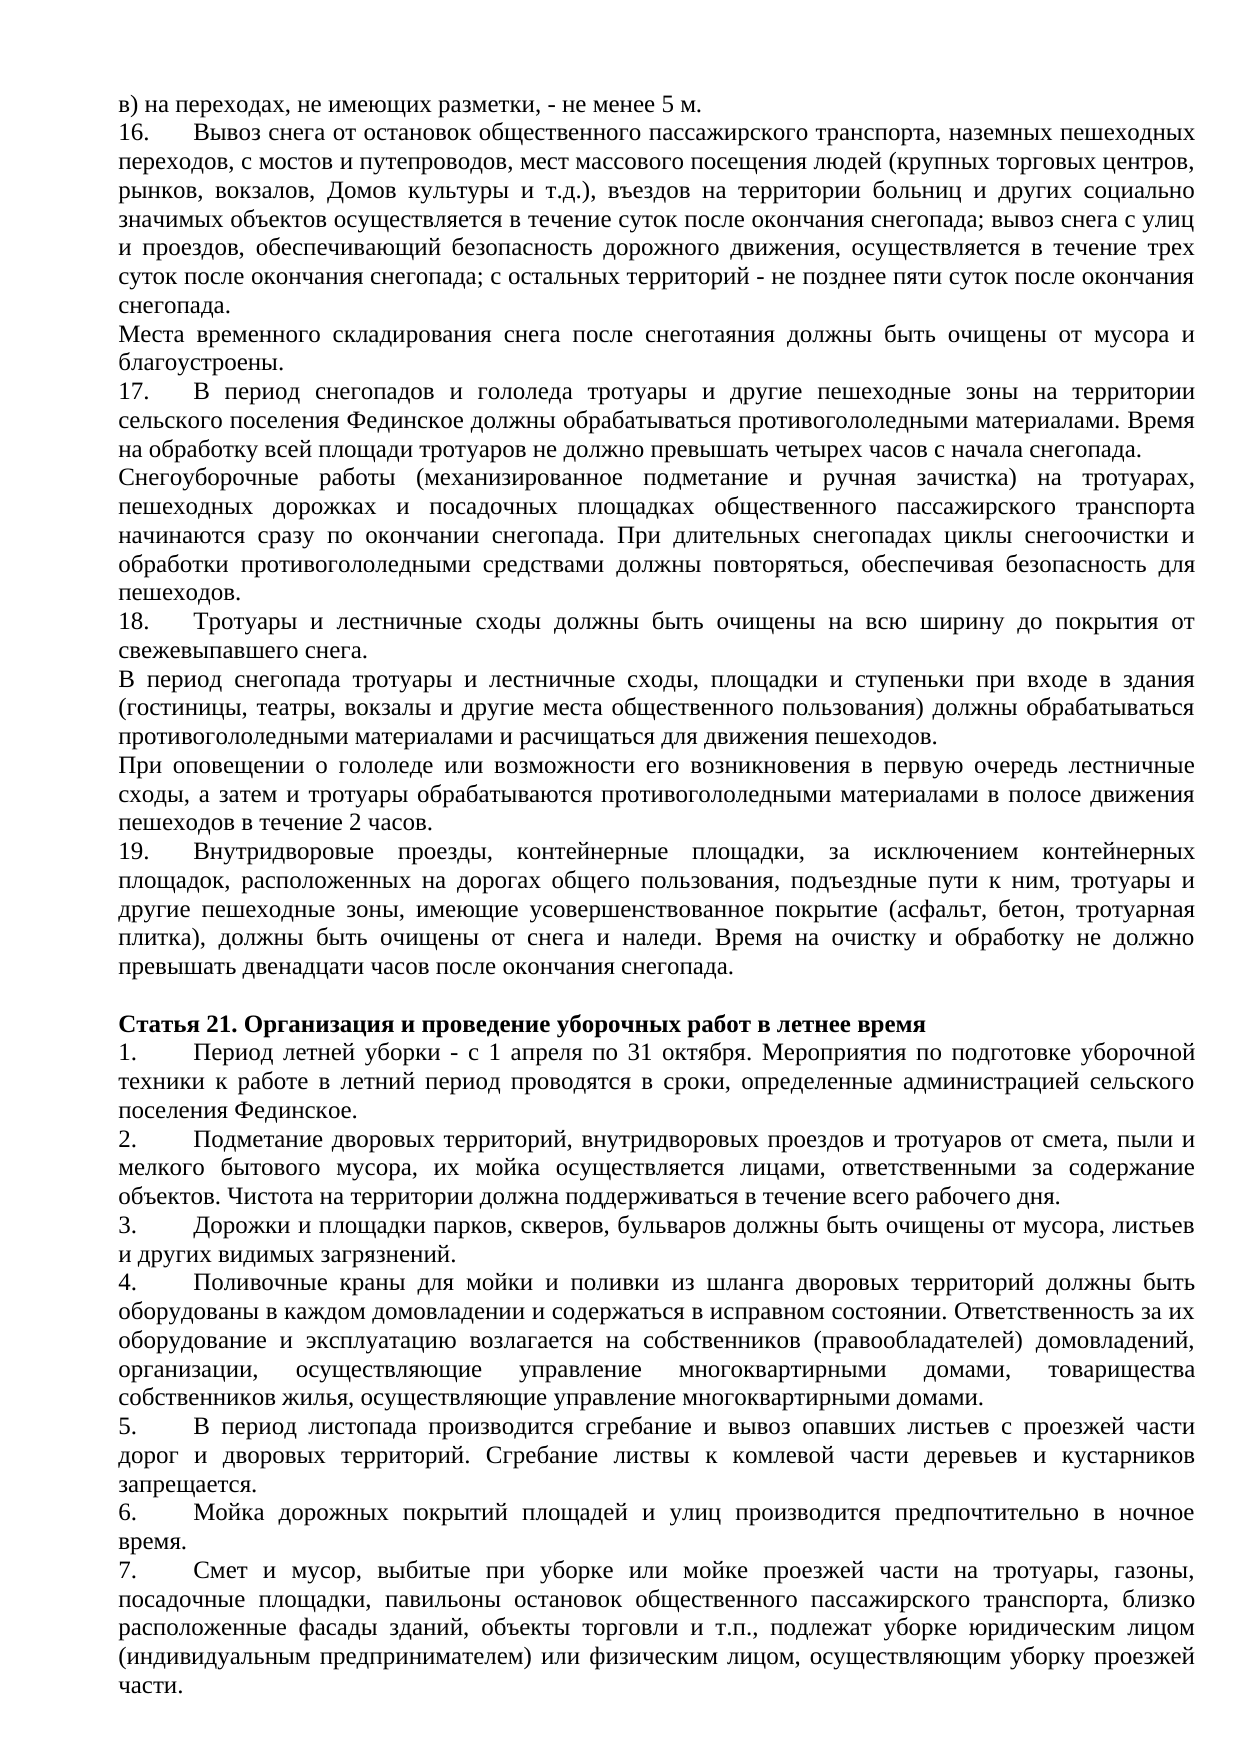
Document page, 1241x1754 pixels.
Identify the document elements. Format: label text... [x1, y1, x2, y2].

list Поливочные краны для мойки и поливки из шланга дворовых территорий должны быть оборудованы в каждом домовладении и содержаться в исправном состоянии. Ответственность за их оборудование и эксплуатацию возлагается на собственников (правообладателей) домовладений, организации, осуществляющие управление многоквартирными домами, товарищества собственников жилья, осуществляющие управление многоквартирными домами. [118, 1267, 1196, 1411]
list Внутридворовые проезды, контейнерные площадки, за исключением контейнерных площадок, расположенных на дорогах общего пользования, подъездные пути к ним, тротуары и другие пешеходные зоны, имеющие усовершенствованное покрытие (асфальт, бетон, тротуарная плитка), должны быть очищены от снега и наледи. Время на очистку и обработку не должно превышать двенадцати часов после окончания снегопада. [118, 836, 1196, 980]
list Смет и мусор, выбитые при уборке или мойке проезжей части на тротуары, газоны, посадочные площадки, павильоны остановок общественного пассажирского транспорта, близко расположенные фасады зданий, объекты торговли и т.п., подлежат уборке юридическим лицом (индивидуальным предпринимателем) или физическим лицом, осуществляющим уборку проезжей части. [118, 1555, 1196, 1699]
list Подметание дворовых территорий, внутридворовых проездов и тротуаров от смета, пыли и мелкого бытового мусора, их мойка осуществляется лицами, ответственными за содержание объектов. Чистота на территории должна поддерживаться в течение всего рабочего дня. [118, 1124, 1196, 1210]
text В период снегопада тротуары и лестничные сходы, площадки и ступеньки при входе в здания (гостиницы, театры, вокзалы и другие места общественного пользования) должны обрабатываться противогололедными материалами и расчищаться для движения пешеходов. [118, 664, 1196, 750]
list В период снегопадов и гололеда тротуары и другие пешеходные зоны на территории сельского поселения Фединское должны обрабатываться противогололедными материалами. Время на обработку всей площади тротуаров не должно превышать четырех часов с начала снегопада. [118, 376, 1196, 462]
text Снегоуборочные работы (механизированное подметание и ручная зачистка) на тротуарах, пешеходных дорожках и посадочных площадках общественного пассажирского транспорта начинаются сразу по окончании снегопада. При длительных снегопадах циклы снегоочистки и обработки противогололедными средствами должны повторяться, обеспечивая безопасность для пешеходов. [118, 462, 1196, 606]
text Статья 21. Организация и проведение уборочных работ в летнее время [118, 1009, 1196, 1037]
list Период летней уборки - с 1 апреля по 31 октября. Мероприятия по подготовке уборочной техники к работе в летний период проводятся в сроки, определенные администрацией сельского поселения Фединское. [118, 1037, 1196, 1124]
list В период листопада производится сгребание и вывоз опавших листьев с проезжей части дорог и дворовых территорий. Сгребание листвы к комлевой части деревьев и кустарников запрещается. [118, 1411, 1196, 1497]
list Дорожки и площадки парков, скверов, бульваров должны быть очищены от мусора, листьев и других видимых загрязнений. [118, 1210, 1196, 1267]
list Тротуары и лестничные сходы должны быть очищены на всю ширину до покрытия от свежевыпавшего снега. [118, 606, 1196, 664]
text При оповещении о гололеде или возможности его возникновения в первую очередь лестничные сходы, а затем и тротуары обрабатываются противогололедными материалами в полосе движения пешеходов в течение 2 часов. [118, 750, 1196, 836]
text Места временного складирования снега после снеготаяния должны быть очищены от мусора и благоустроены. [118, 319, 1196, 376]
text в) на переходах, не имеющих разметки, - не менее 5 м. [118, 89, 1196, 117]
list Вывоз снега от остановок общественного пассажирского транспорта, наземных пешеходных переходов, с мостов и путепроводов, мест массового посещения людей (крупных торговых центров, рынков, вокзалов, Домов культуры и т.д.), въездов на территории больниц и других социально значимых объектов осуществляется в течение суток после окончания снегопада; вывоз снега с улиц и проездов, обеспечивающий безопасность дорожного движения, осуществляется в течение трех суток после окончания снегопада; с остальных территорий - не позднее пяти суток после окончания снегопада. [118, 117, 1196, 319]
list Мойка дорожных покрытий площадей и улиц производится предпочтительно в ночное время. [118, 1497, 1196, 1555]
